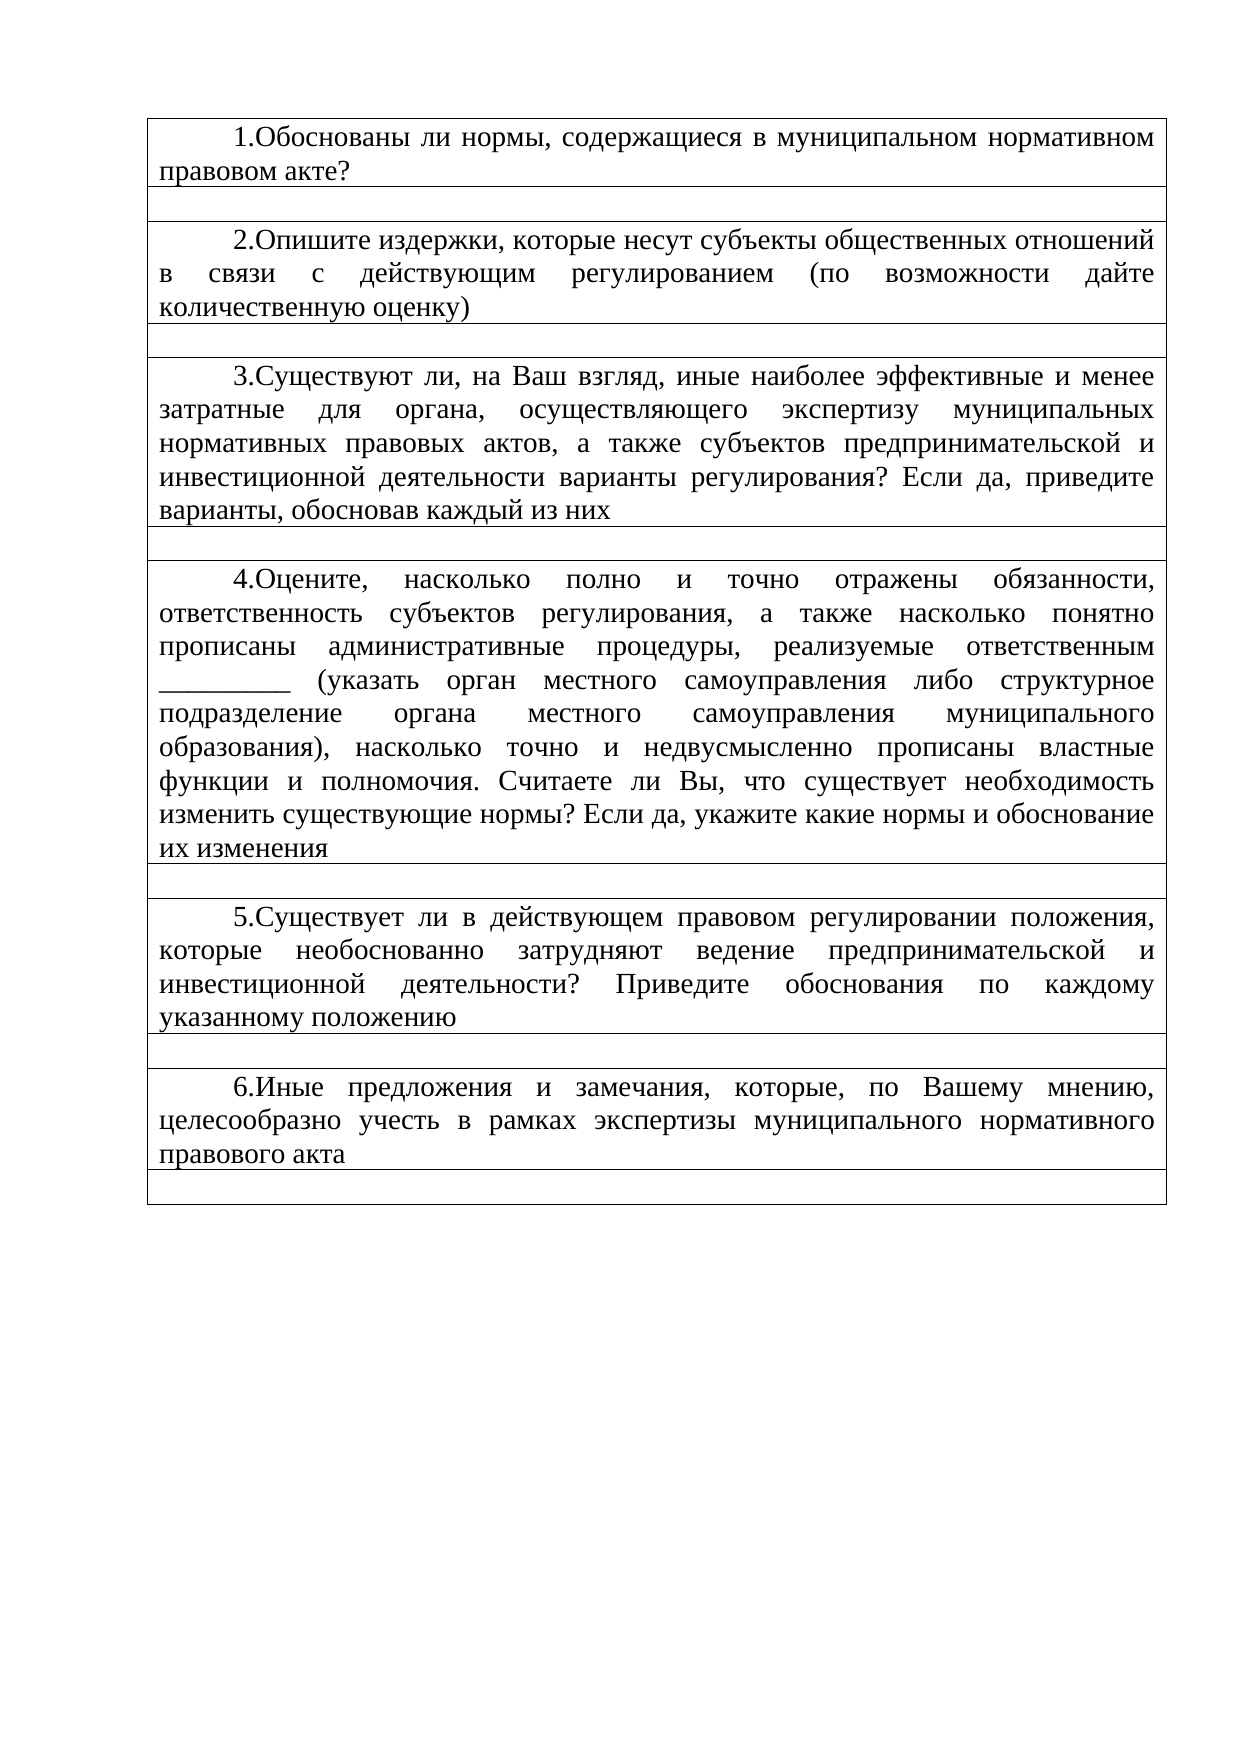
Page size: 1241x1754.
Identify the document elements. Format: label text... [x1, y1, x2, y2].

table_cell [148, 324, 1166, 357]
table_cell 3.Существуют ли, на Ваш взгляд, иные наиболее эффективные и менее затратные для органа, осуществляющего экспертизу муниципальных нормативных правовых актов, а также субъектов предпринимательской и инвестиционной деятельности варианты регулирования? Если да, приведите варианты, обосновав каждый из них [148, 358, 1166, 526]
table_cell 1.Обоснованы ли нормы, содержащиеся в муниципальном нормативном правовом акте? [148, 119, 1166, 186]
table_cell [148, 187, 1166, 221]
table_cell [148, 864, 1166, 898]
table_cell [148, 1170, 1166, 1204]
table_cell 5.Существует ли в действующем правовом регулировании положения, которые необоснованно затрудняют ведение предпринимательской и инвестиционной деятельности? Приведите обоснования по каждому указанному положению [148, 899, 1166, 1033]
table_cell 6.Иные предложения и замечания, которые, по Вашему мнению, целесообразно учесть в рамках экспертизы муниципального нормативного правового акта [148, 1069, 1166, 1169]
table_cell 4.Оцените, насколько полно и точно отражены обязанности, ответственность субъектов регулирования, а также насколько понятно прописаны административные процедуры, реализуемые ответственным _________ (указать орган местного самоуправления либо структурное подразделение органа местного самоуправления муниципального образования), насколько точно и недвусмысленно прописаны властные функции и полномочия. Считаете ли Вы, что существует необходимость изменить существующие нормы? Если да, укажите какие нормы и обоснование их изменения [148, 561, 1166, 863]
table_cell 2.Опишите издержки, которые несут субъекты общественных отношений в связи с действующим регулированием (по возможности дайте количественную оценку) [148, 222, 1166, 322]
table_cell [148, 1034, 1166, 1068]
table_cell [148, 527, 1166, 560]
